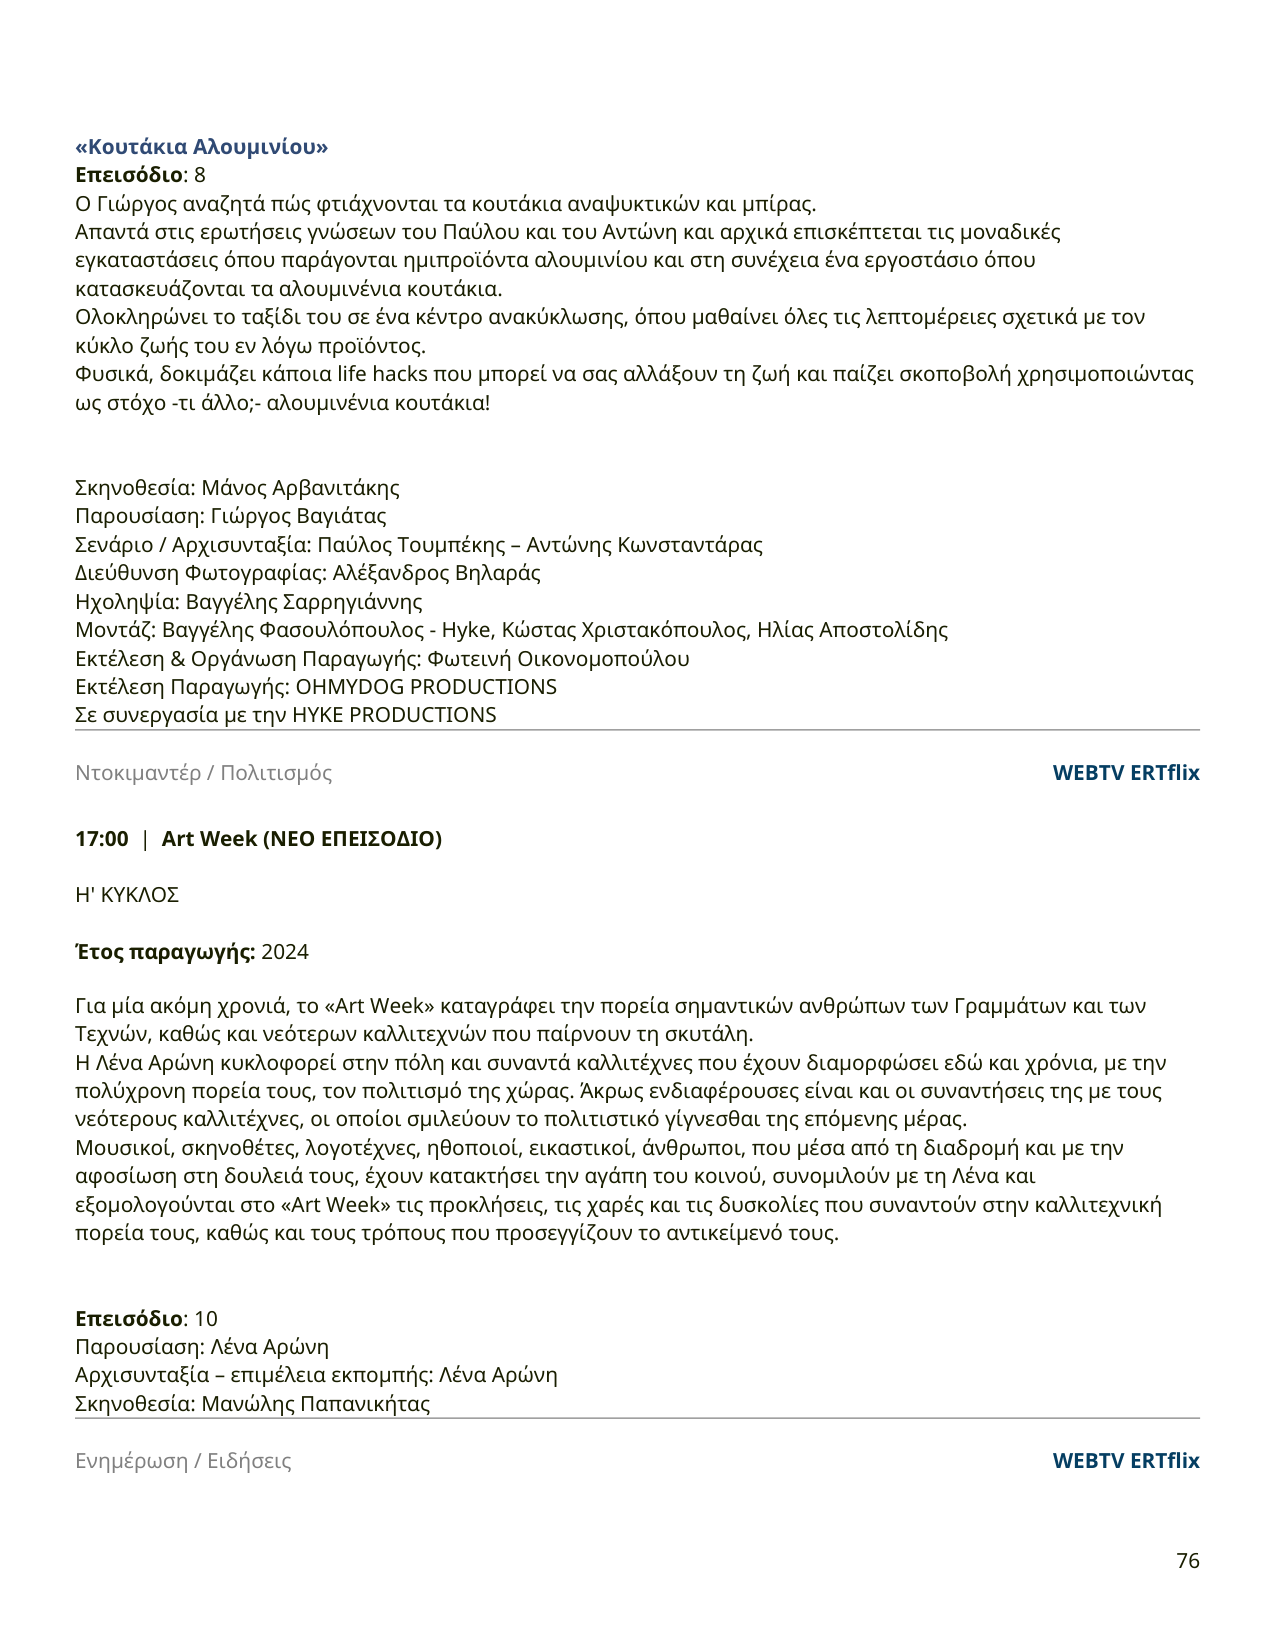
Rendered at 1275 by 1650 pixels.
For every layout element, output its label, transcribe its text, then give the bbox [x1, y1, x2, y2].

table_header WEBTV ERTflix [638, 758, 1200, 786]
text Για μία ακόμη χρονιά, το «Αrt Week» καταγράφει την πορεία σημαντικών ανθρώπων των Γραμμάτων και των Τεχνών, καθώς και νεότερων καλλιτεχνών που παίρνουν τη σκυτάλη. Η Λένα Αρώνη κυκλοφορεί στην πόλη και συναντά καλλιτέχνες που έχουν διαμορφώσει εδώ και χρόνια, με την πολύχρονη πορεία τους, τον πολιτισμό της χώρας. Άκρως ενδιαφέρουσες είναι και οι συναντήσεις της με τους νεότερους καλλιτέχνες, οι οποίοι σμιλεύουν το πολιτιστικό γίγνεσθαι της επόμενης μέρας. Μουσικοί, σκηνοθέτες, λογοτέχνες, ηθοποιοί, εικαστικοί, άνθρωποι, που μέσα από τη διαδρομή και με την αφοσίωση στη δουλειά τους, έχουν κατακτήσει την αγάπη του κοινού, συνομιλούν με τη Λένα και εξομολογούνται στο «Art Week» τις προκλήσεις, τις χαρές και τις δυσκολίες που συναντούν στην καλλιτεχνική πορεία τους, καθώς και τους τρόπους που προσεγγίζουν το αντικείμενό τους. [75, 991, 1200, 1247]
text Σκηνοθεσία: Μάνος Αρβανιτάκης Παρουσίαση: Γιώργος Βαγιάτας Σενάριο / Αρχισυνταξία: Παύλος Τουμπέκης – Αντώνης Κωνσταντάρας Διεύθυνση Φωτογραφίας: Αλέξανδρος Βηλαράς Ηχοληψία: Βαγγέλης Σαρρηγιάννης Μοντάζ: Βαγγέλης Φασουλόπουλος - Hyke, Κώστας Χριστακόπουλος, Ηλίας Αποστολίδης Εκτέλεση & Οργάνωση Παραγωγής: Φωτεινή Οικονομοπούλου Εκτέλεση Παραγωγής: OHMYDOG PRODUCTIONS Σε συνεργασία με την HYKE PRODUCTIONS [75, 416, 1200, 729]
table_header Ντοκιμαντέρ / Πολιτισμός [75, 758, 637, 786]
table_header Ενημέρωση / Ειδήσεις [75, 1446, 637, 1474]
text «Κουτάκια Αλουμινίου» Eπεισόδιο: 8 [75, 75, 1200, 189]
text 17:00 | Art Week (ΝΕΟ ΕΠΕΙΣΟΔΙΟ) Η' ΚΥΚΛΟΣ Έτος παραγωγής: 2024 [75, 786, 1200, 966]
text Eπεισόδιο: 10 Παρουσίαση: Λένα Αρώνη Αρχισυνταξία – επιμέλεια εκπομπής: Λένα Αρώνη Σκηνοθεσία: Μανώλης Παπανικήτας [75, 1247, 1200, 1417]
text Ο Γιώργος αναζητά πώς φτιάχνονται τα κουτάκια αναψυκτικών και μπίρας. Απαντά στις ερωτήσεις γνώσεων του Παύλου και του Αντώνη και αρχικά επισκέπτεται τις μοναδικές εγκαταστάσεις όπου παράγονται ημιπροϊόντα αλουμινίου και στη συνέχεια ένα εργοστάσιο όπου κατασκευάζονται τα αλουμινένια κουτάκια. Ολοκληρώνει το ταξίδι του σε ένα κέντρο ανακύκλωσης, όπου μαθαίνει όλες τις λεπτομέρειες σχετικά με τον κύκλο ζωής του εν λόγω προϊόντος. Φυσικά, δοκιμάζει κάποια life hacks που μπορεί να σας αλλάξουν τη ζωή και παίζει σκοποβολή χρησιμοποιώντας ως στόχο -τι άλλο;- αλουμινένια κουτάκια! [75, 189, 1200, 416]
table_header WEBTV ERTflix [638, 1446, 1200, 1474]
